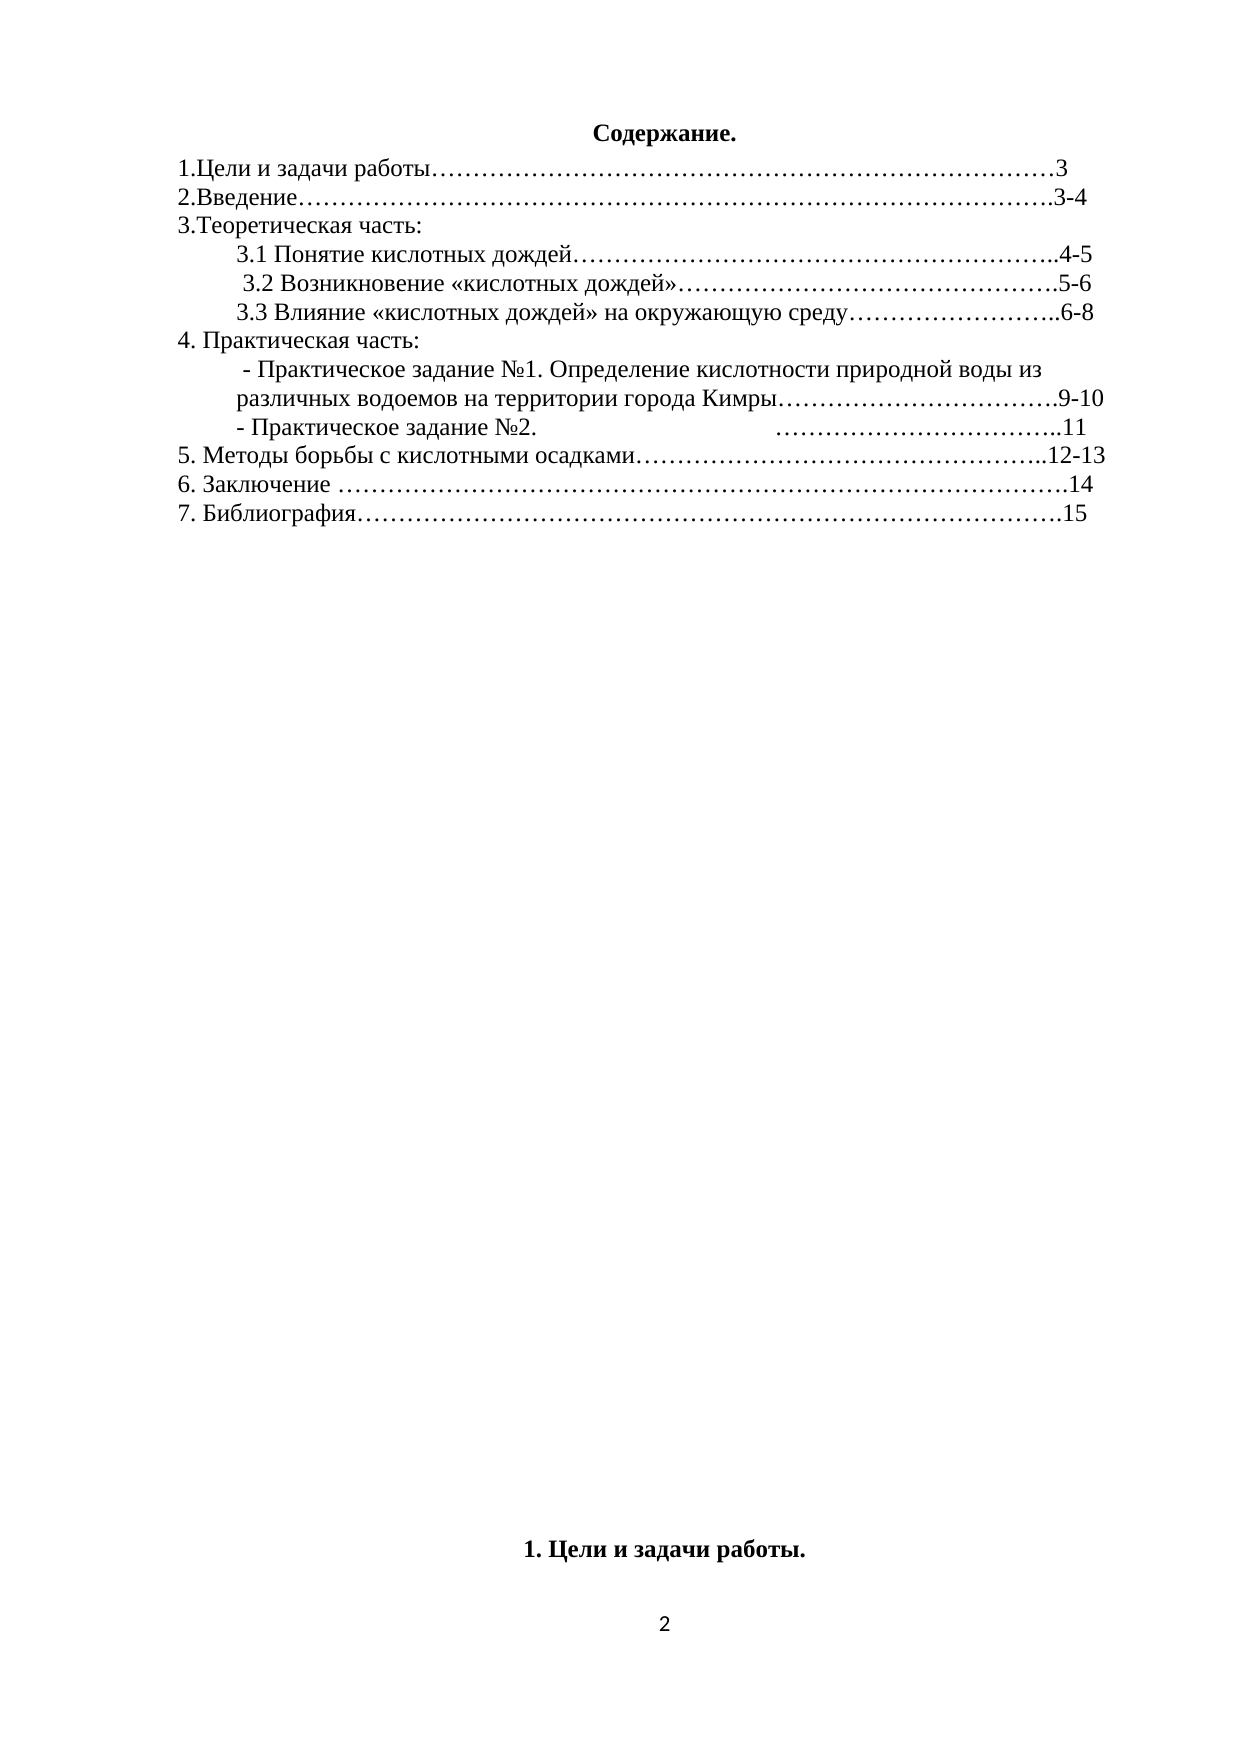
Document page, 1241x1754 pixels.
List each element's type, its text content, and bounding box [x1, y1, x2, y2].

list 4. Практическая часть: [177, 326, 1107, 354]
list - Практическое задание №2. ……………………………..11 [236, 412, 1107, 441]
text 1.Цели и задачи работы…………………………………………………………………3 [177, 153, 1107, 182]
list 3.3 Влияние «кислотных дождей» на окружающую среду……………………..6-8 [236, 297, 1107, 326]
list 3.2 Возникновение «кислотных дождей»……………………………………….5-6 [236, 268, 1107, 297]
list 7. Библиография………………………………………………………………………….15 [177, 498, 1107, 527]
list 3.Теоретическая часть: [177, 211, 1107, 239]
list 5. Методы борьбы с кислотными осадками…………………………………………..12-13 [177, 441, 1107, 469]
list 2.Введение……………………………………………………………………………….3-4 [177, 182, 1107, 211]
text Содержание. [177, 118, 1152, 147]
list - Практическое задание №1. Определение кислотности природной воды из различных водоемов на территории города Кимры…………………………….9-10 [236, 354, 1107, 412]
list 3.1 Понятие кислотных дождей…………………………………………………..4-5 [236, 239, 1107, 268]
text 1. Цели и задачи работы. [177, 1534, 1152, 1563]
list 6. Заключение …………………………………………………………………………….14 [177, 469, 1107, 498]
